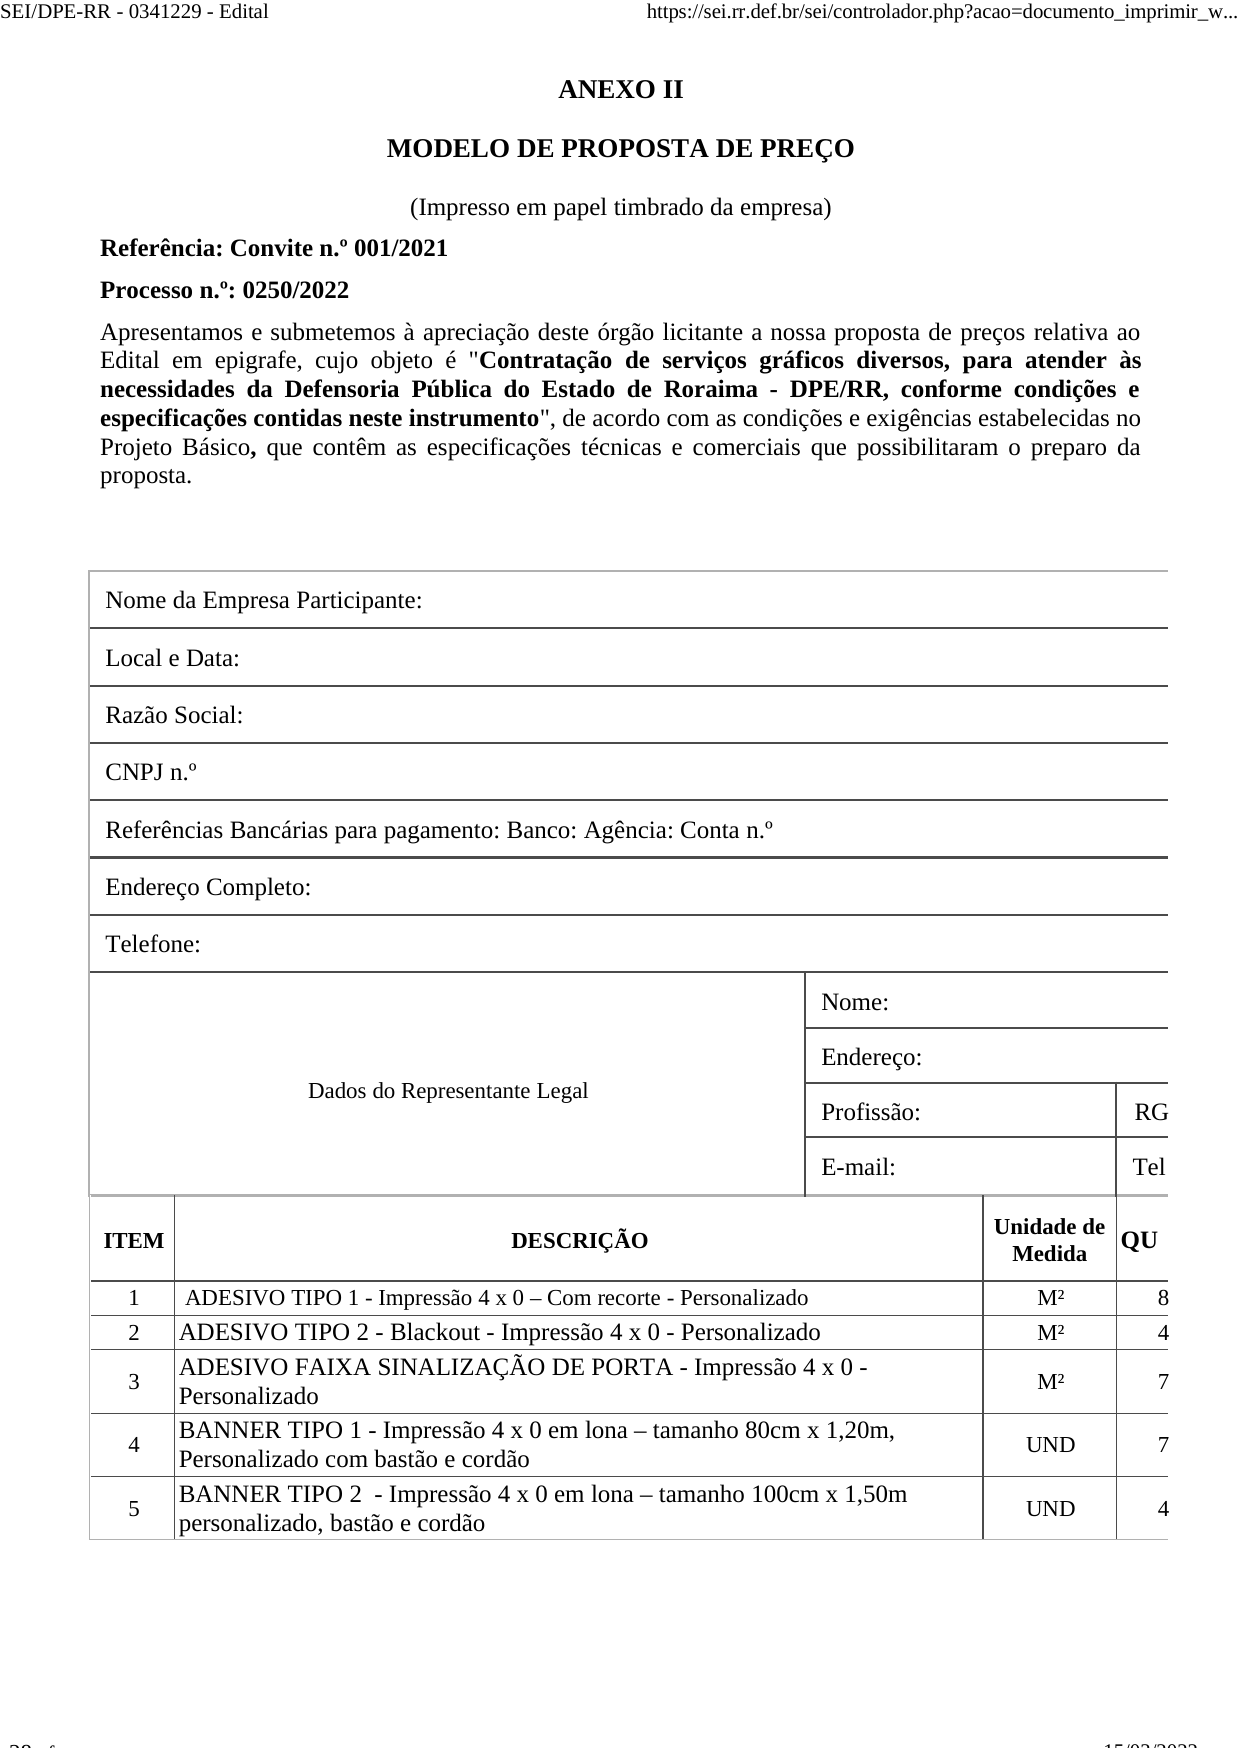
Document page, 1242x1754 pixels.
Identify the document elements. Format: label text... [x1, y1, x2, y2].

text (Impresso em papel timbrado da empresa) [410, 192, 1181, 221]
table_cell 5 [90, 1476, 174, 1538]
table_cell ITEM [90, 1195, 174, 1280]
table_cell 1 [90, 1280, 174, 1314]
table_cell 4 [1117, 1477, 1167, 1538]
table_cell 7 [1117, 1414, 1167, 1476]
table_cell ADESIVO TIPO 2 - Blackout - Impressão 4 x 0 - Personalizado [175, 1316, 982, 1349]
table_cell Local e Data: [90, 629, 1167, 684]
table_cell BANNER TIPO 1 - Impressão 4 x 0 em lona – tamanho 80cm x 1,20m, Personalizado com bastão e cordão [175, 1414, 982, 1476]
table_cell CNPJ n.º [90, 744, 1167, 799]
table_cell M² [984, 1282, 1116, 1314]
table_header Nome da Empresa Participante: [90, 572, 1167, 627]
table_cell M² [984, 1316, 1116, 1349]
table_cell Nome: [806, 973, 1167, 1027]
table_cell M² [984, 1350, 1116, 1412]
table_cell E-mail: [806, 1138, 1115, 1193]
text MODELO DE PROPOSTA DE PREÇO [107, 132, 1135, 163]
table_cell 4 [90, 1413, 174, 1476]
table_cell 2 [90, 1315, 174, 1349]
text Apresentamos e submetemos à apreciação deste órgão licitante a nossa proposta de preços relativa ao Edital em epigrafe, cujo objeto é "Contratação de serviços gráficos diversos, para atender às necessidades da Defensoria Pública do Estado de Roraima - DPE/RR, conforme condições e especificações contidas neste instrumento", de acordo com as condições e exigências estabelecidas no Projeto Básico, que contêm as especificações técnicas e comerciais que possibilitaram o preparo da proposta. [100, 317, 1141, 489]
table_cell 8 [1117, 1282, 1167, 1314]
table_cell 7 [1117, 1350, 1167, 1412]
table_cell Profissão: [806, 1084, 1115, 1136]
table_cell 4 [1117, 1316, 1167, 1349]
subtitle Referência: Convite n.º 001/2021 Processo n.º: 0250/2022 [100, 233, 448, 304]
table_cell RG [1117, 1084, 1167, 1136]
table_cell ADESIVO TIPO 1 - Impressão 4 x 0 – Com recorte - Personalizado [175, 1282, 982, 1314]
table_cell ADESIVO FAIXA SINALIZAÇÃO DE PORTA - Impressão 4 x 0 - Personalizado [175, 1350, 982, 1412]
table_cell Referências Bancárias para pagamento: Banco: Agência: Conta n.º [90, 801, 1167, 856]
table_cell Tel [1117, 1138, 1167, 1193]
table_cell Endereço: [806, 1029, 1167, 1082]
table_cell Endereço Completo: [90, 859, 1167, 914]
table_cell BANNER TIPO 2 - Impressão 4 x 0 em lona – tamanho 100cm x 1,50m personalizado, bastão e cordão [175, 1477, 982, 1538]
table_cell Telefone: [90, 916, 1167, 971]
table_cell Razão Social: [90, 687, 1167, 742]
table_cell Unidade de Medida [984, 1197, 1116, 1280]
table_cell DESCRIÇÃO [175, 1197, 982, 1280]
table_cell UND [984, 1414, 1116, 1476]
table_cell Dados do Representante Legal [90, 973, 804, 1193]
subtitle ANEXO II [107, 73, 1135, 104]
table_cell UND [984, 1477, 1116, 1538]
table_cell QU [1117, 1197, 1167, 1280]
table_cell 3 [90, 1349, 174, 1412]
